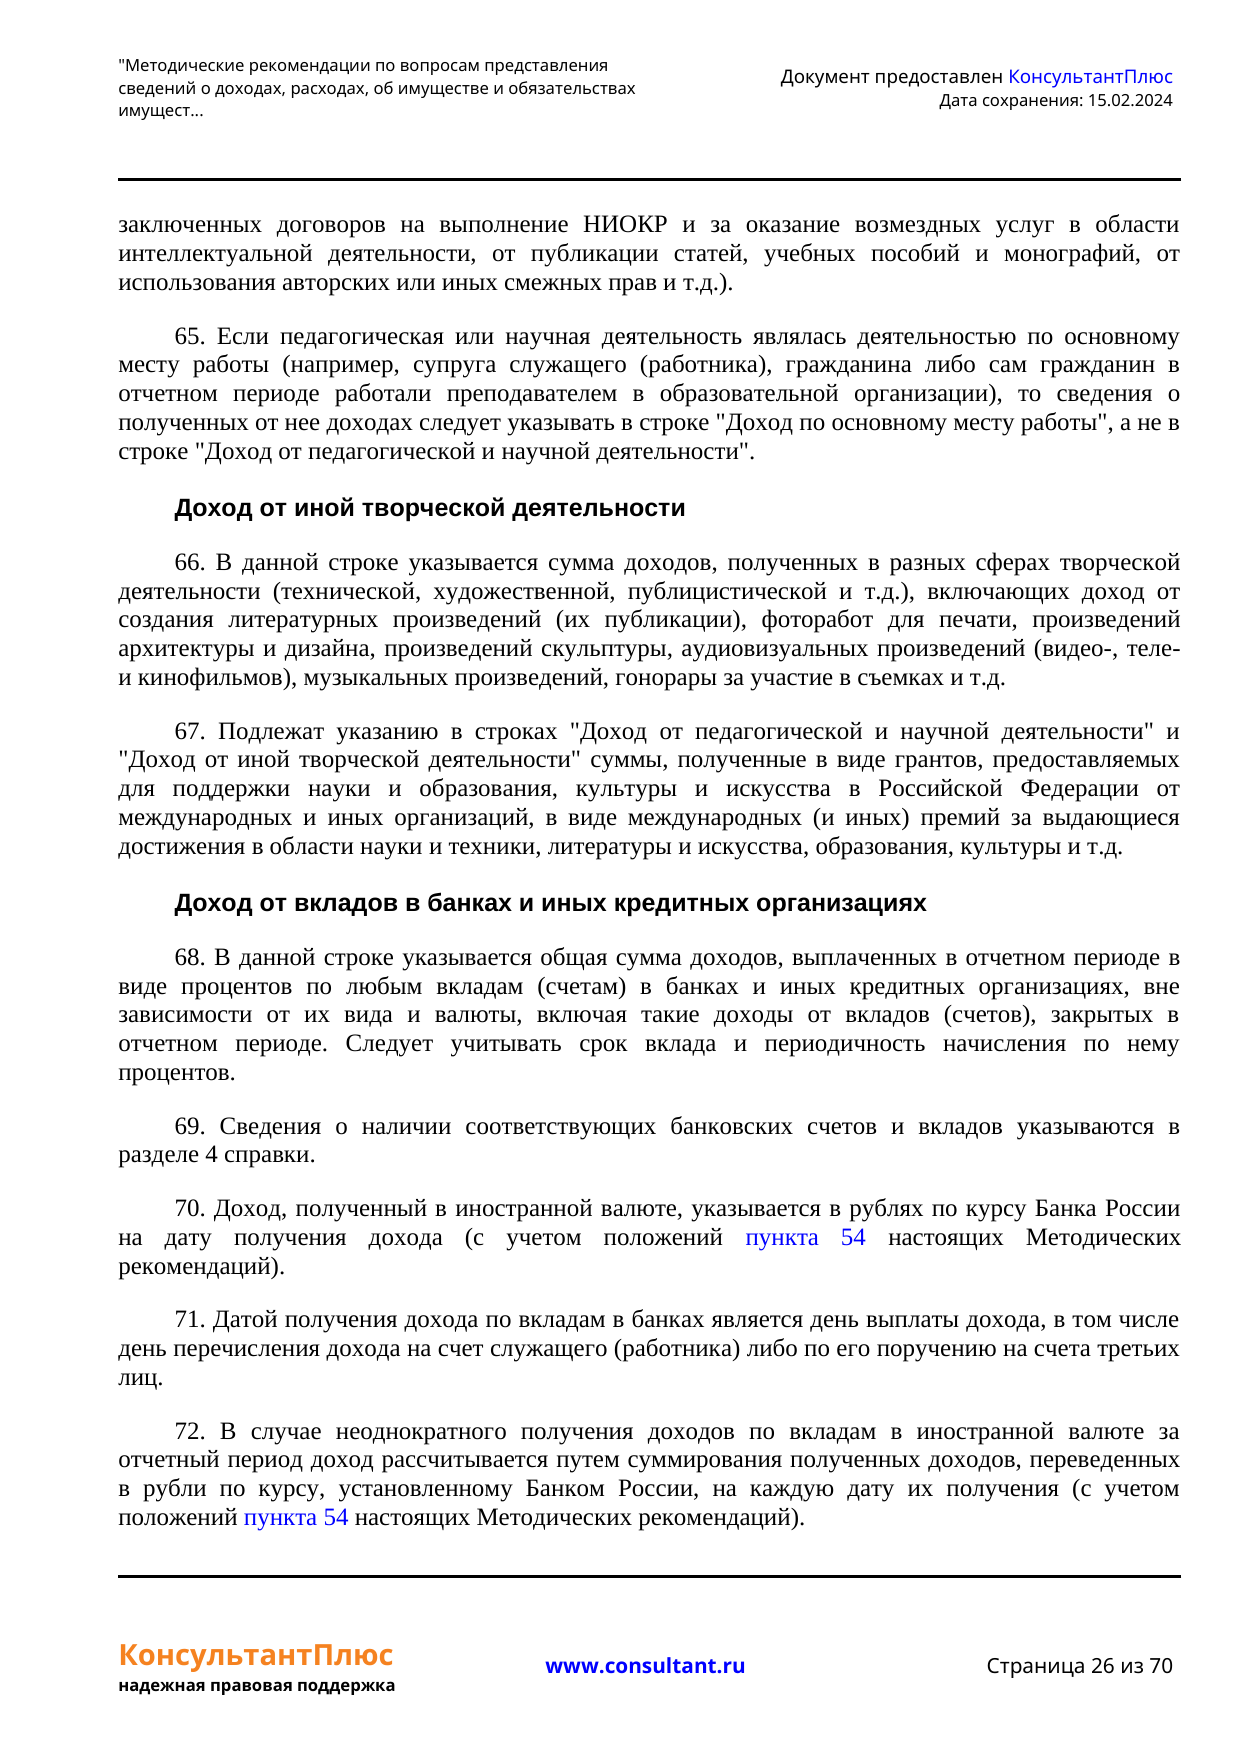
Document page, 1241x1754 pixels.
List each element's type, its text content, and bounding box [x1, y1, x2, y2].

text 69. Сведения о наличии соответствующих банковских счетов и вкладов указываются в разделе 4 справки. [118, 1111, 1181, 1168]
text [118, 209, 1181, 296]
text 66. В данной строке указывается сумма доходов, полученных в разных сферах творческой деятельности (технической, художественной, публицистической и т.д.), включающих доход от создания литературных произведений (их публикации), фоторабот для печати, произведений архитектуры и дизайна, произведений скульптуры, аудиовизуальных произведений (видео-, теле- и кинофильмов), музыкальных произведений, гонорары за участие в съемках и т.д. [118, 547, 1181, 691]
text 67. Подлежат указанию в строках "Доход от педагогической и научной деятельности" и "Доход от иной творческой деятельности" суммы, полученные в виде грантов, предоставляемых для поддержки науки и образования, культуры и искусства в Российской Федерации от международных и иных организаций, в виде международных (и иных) премий за выдающиеся достижения в области науки и техники, литературы и искусства, образования, культуры и т.д. [118, 716, 1181, 859]
text 70. Доход, полученный в иностранной валюте, указывается в рублях по курсу Банка России на дату получения дохода (с учетом положений пункта 54 настоящих Методических рекомендаций). [118, 1193, 1181, 1279]
text 68. В данной строке указывается общая сумма доходов, выплаченных в отчетном периоде в виде процентов по любым вкладам (счетам) в банках и иных кредитных организациях, вне зависимости от их вида и валюты, включая такие доходы от вкладов (счетов), закрытых в отчетном периоде. Следует учитывать срок вклада и периодичность начисления по нему процентов. [118, 942, 1181, 1086]
text 65. Если педагогическая или научная деятельность являлась деятельностью по основному месту работы (например, супруга служащего (работника), гражданина либо сам гражданин в отчетном периоде работали преподавателем в образовательной организации), то сведения о полученных от нее доходах следует указывать в строке "Доход по основному месту работы", а не в строке "Доход от педагогической и научной деятельности". [118, 321, 1181, 464]
title Доход от вкладов в банках и иных кредитных организациях [118, 888, 1181, 917]
text 72. В случае неоднократного получения доходов по вкладам в иностранной валюте за отчетный период доход рассчитывается путем суммирования полученных доходов, переведенных в рубли по курсу, установленному Банком России, на каждую дату их получения (с учетом положений пункта 54 настоящих Методических рекомендаций). [118, 1416, 1181, 1531]
text 71. Датой получения дохода по вкладам в банках является день выплаты дохода, в том числе день перечисления дохода на счет служащего (работника) либо по его поручению на счета третьих лиц. [118, 1304, 1181, 1391]
title Доход от иной творческой деятельности [118, 493, 1181, 522]
